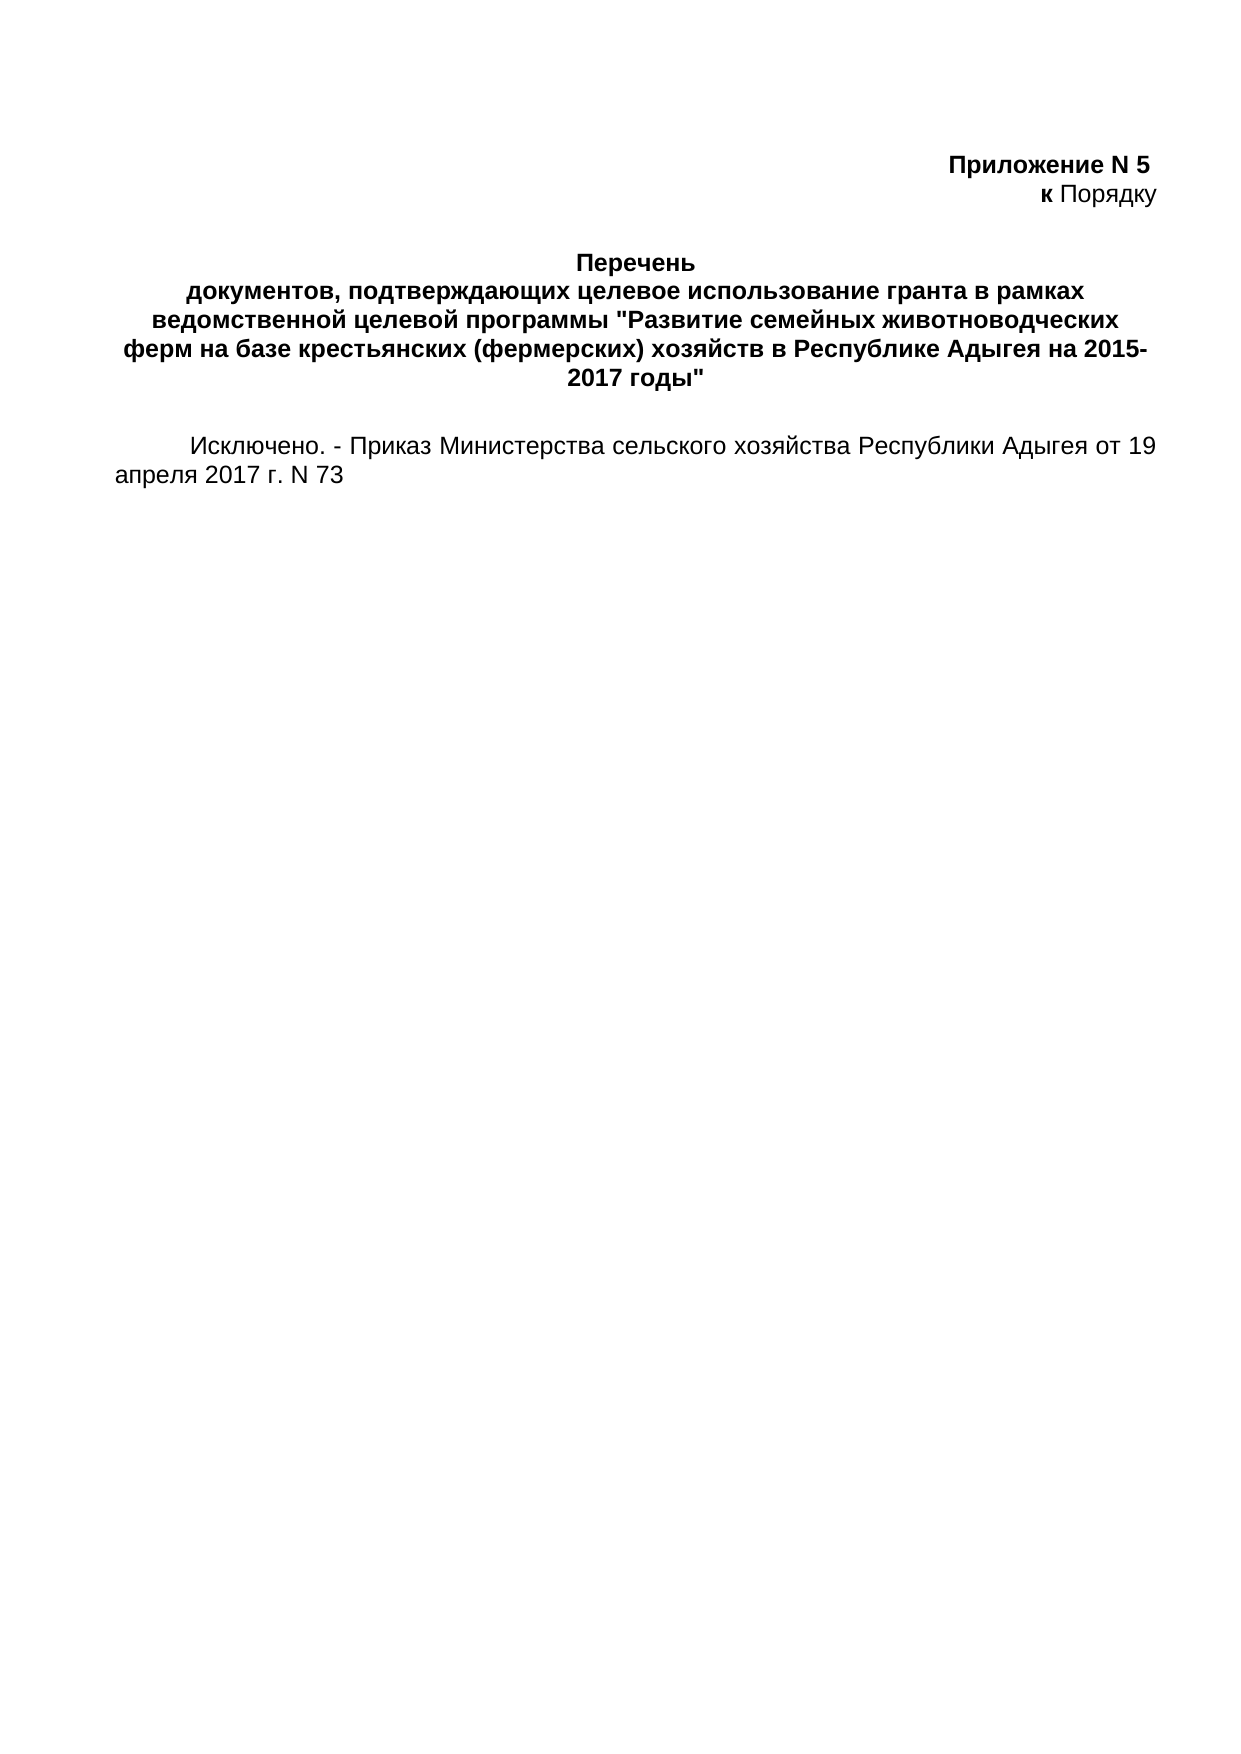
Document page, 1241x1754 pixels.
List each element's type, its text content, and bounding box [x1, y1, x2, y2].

text Приложение N 5 к Порядку [114, 150, 1157, 207]
subtitle Перечень документов, подтверждающих целевое использование гранта в рамках ведомственной целевой программы "Развитие семейных животноводческих ферм на базе крестьянских (фермерских) хозяйств в Республике Адыгея на 2015-2017 годы" [114, 247, 1157, 391]
text Исключено. - Приказ Министерства сельского хозяйства Республики Адыгея от 19 апреля 2017 г. N 73 [114, 431, 1157, 489]
